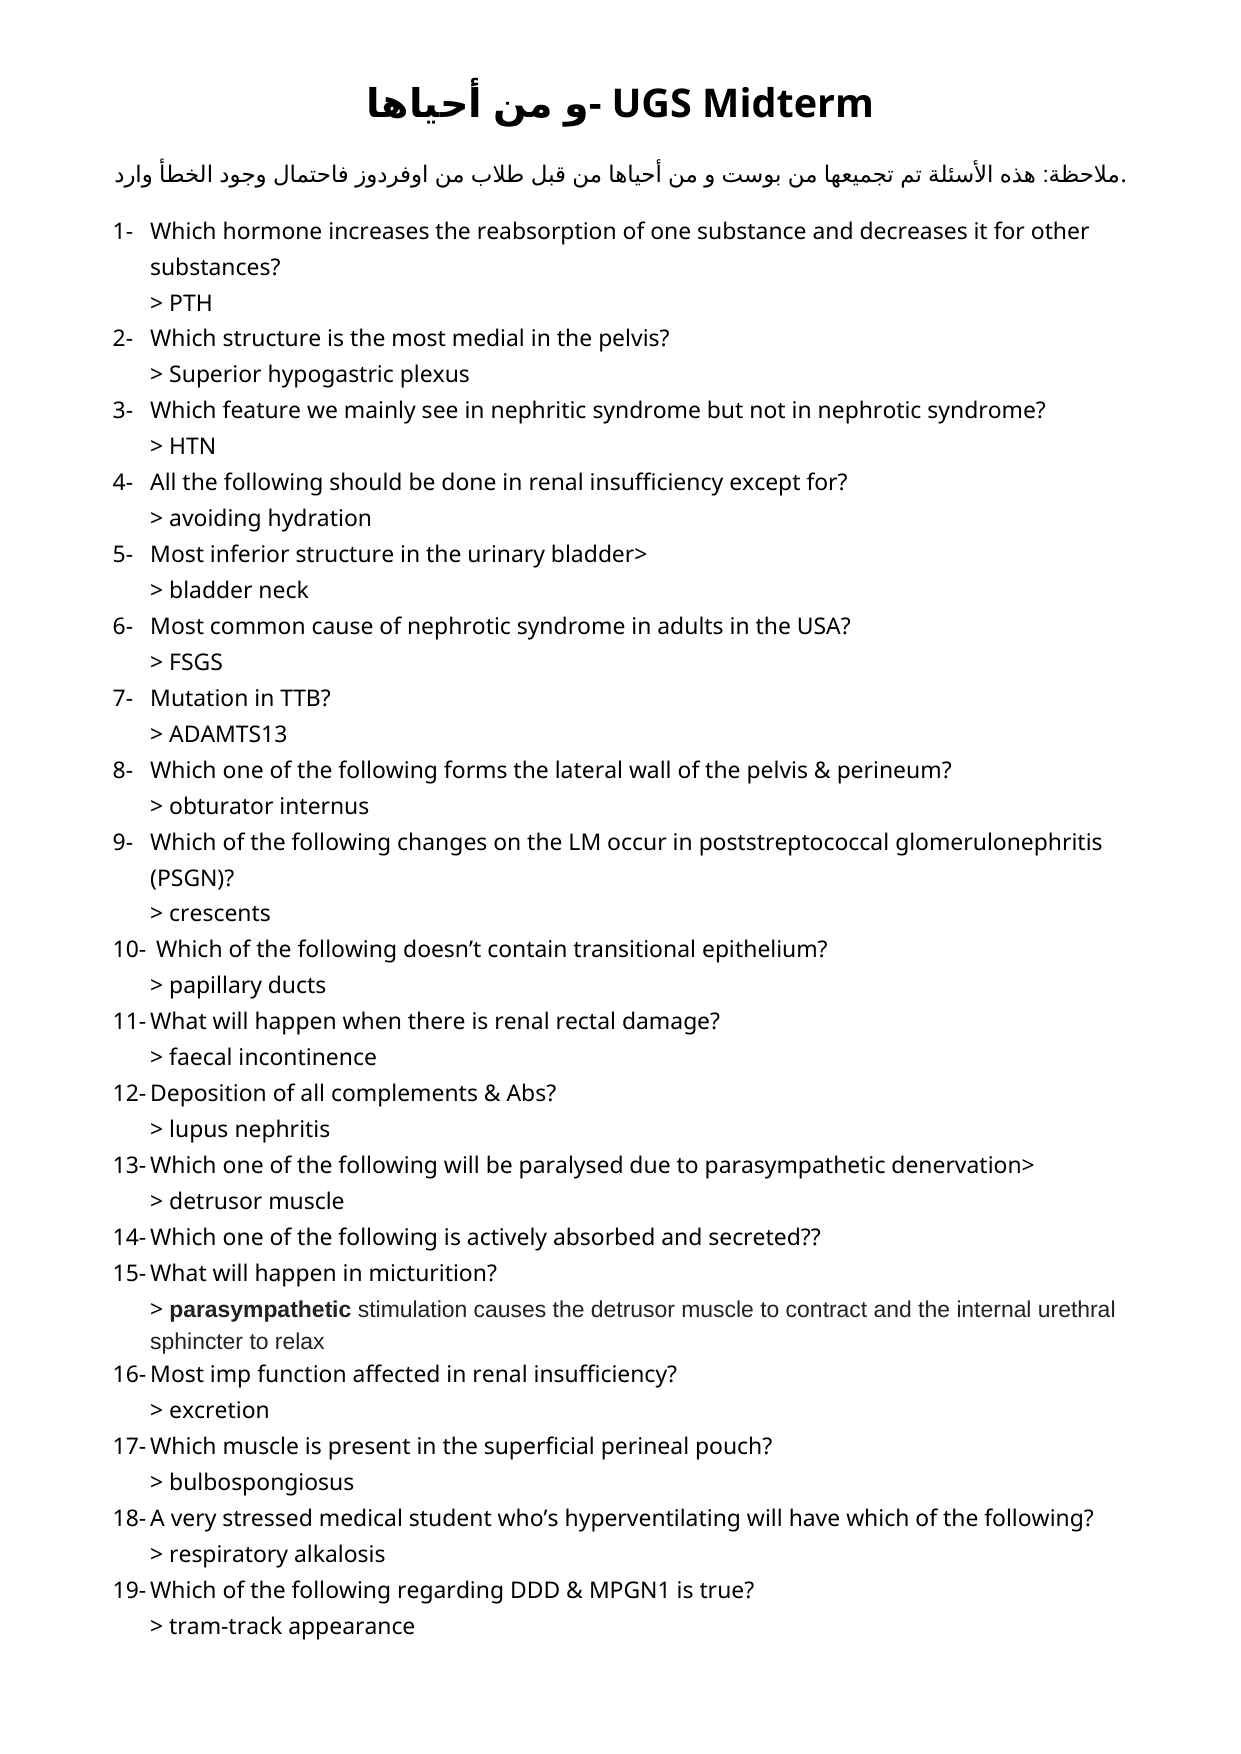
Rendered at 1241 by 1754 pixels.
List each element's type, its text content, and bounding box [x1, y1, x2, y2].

text ملاحظة: هذه الأسئلة تم تجميعها من بوست و من أحياها من قبل طلاب من اوفردوز فاحتمال وجود الخطأ وارد. [75, 158, 1165, 189]
list Which feature we mainly see in nephritic syndrome but not in nephrotic syndrome? > HTN [112, 394, 1165, 461]
list Which one of the following is actively absorbed and secreted?? [112, 1221, 1165, 1252]
list What will happen in micturition? > parasympathetic stimulation causes the detrusor muscle to contract and the internal urethral sphincter to relax [112, 1257, 1165, 1354]
text و من أحياها- UGS Midterm [75, 75, 1165, 129]
list All the following should be done in renal insufficiency except for? > avoiding hydration [112, 466, 1165, 533]
list Which of the following regarding DDD & MPGN1 is true? > tram-track appearance [112, 1574, 1165, 1641]
list Which muscle is present in the superficial perineal pouch? > bulbospongiosus [112, 1430, 1165, 1497]
list Most common cause of nephrotic syndrome in adults in the USA? > FSGS [112, 610, 1165, 677]
list Which structure is the most medial in the pelvis? > Superior hypogastric plexus [112, 322, 1165, 389]
list Most imp function affected in renal insufficiency? > excretion [112, 1358, 1165, 1425]
list A very stressed medical student who’s hyperventilating will have which of the following? > respiratory alkalosis [112, 1502, 1165, 1569]
list Most inferior structure in the urinary bladder> > bladder neck [112, 538, 1165, 605]
list Which one of the following will be paralysed due to parasympathetic denervation> > detrusor muscle [112, 1149, 1165, 1216]
list Which one of the following forms the lateral wall of the pelvis & perineum? > obturator internus [112, 754, 1165, 821]
list Which of the following doesn’t contain transitional epithelium? > papillary ducts [112, 933, 1165, 1001]
list Which of the following changes on the LM occur in poststreptococcal glomerulonephritis (PSGN)? > crescents [112, 826, 1165, 929]
list Mutation in TTB? > ADAMTS13 [112, 682, 1165, 749]
list What will happen when there is renal rectal damage? > faecal incontinence [112, 1005, 1165, 1072]
list Deposition of all complements & Abs? > lupus nephritis [112, 1077, 1165, 1144]
list Which hormone increases the reabsorption of one substance and decreases it for other substances? > PTH [112, 214, 1165, 318]
